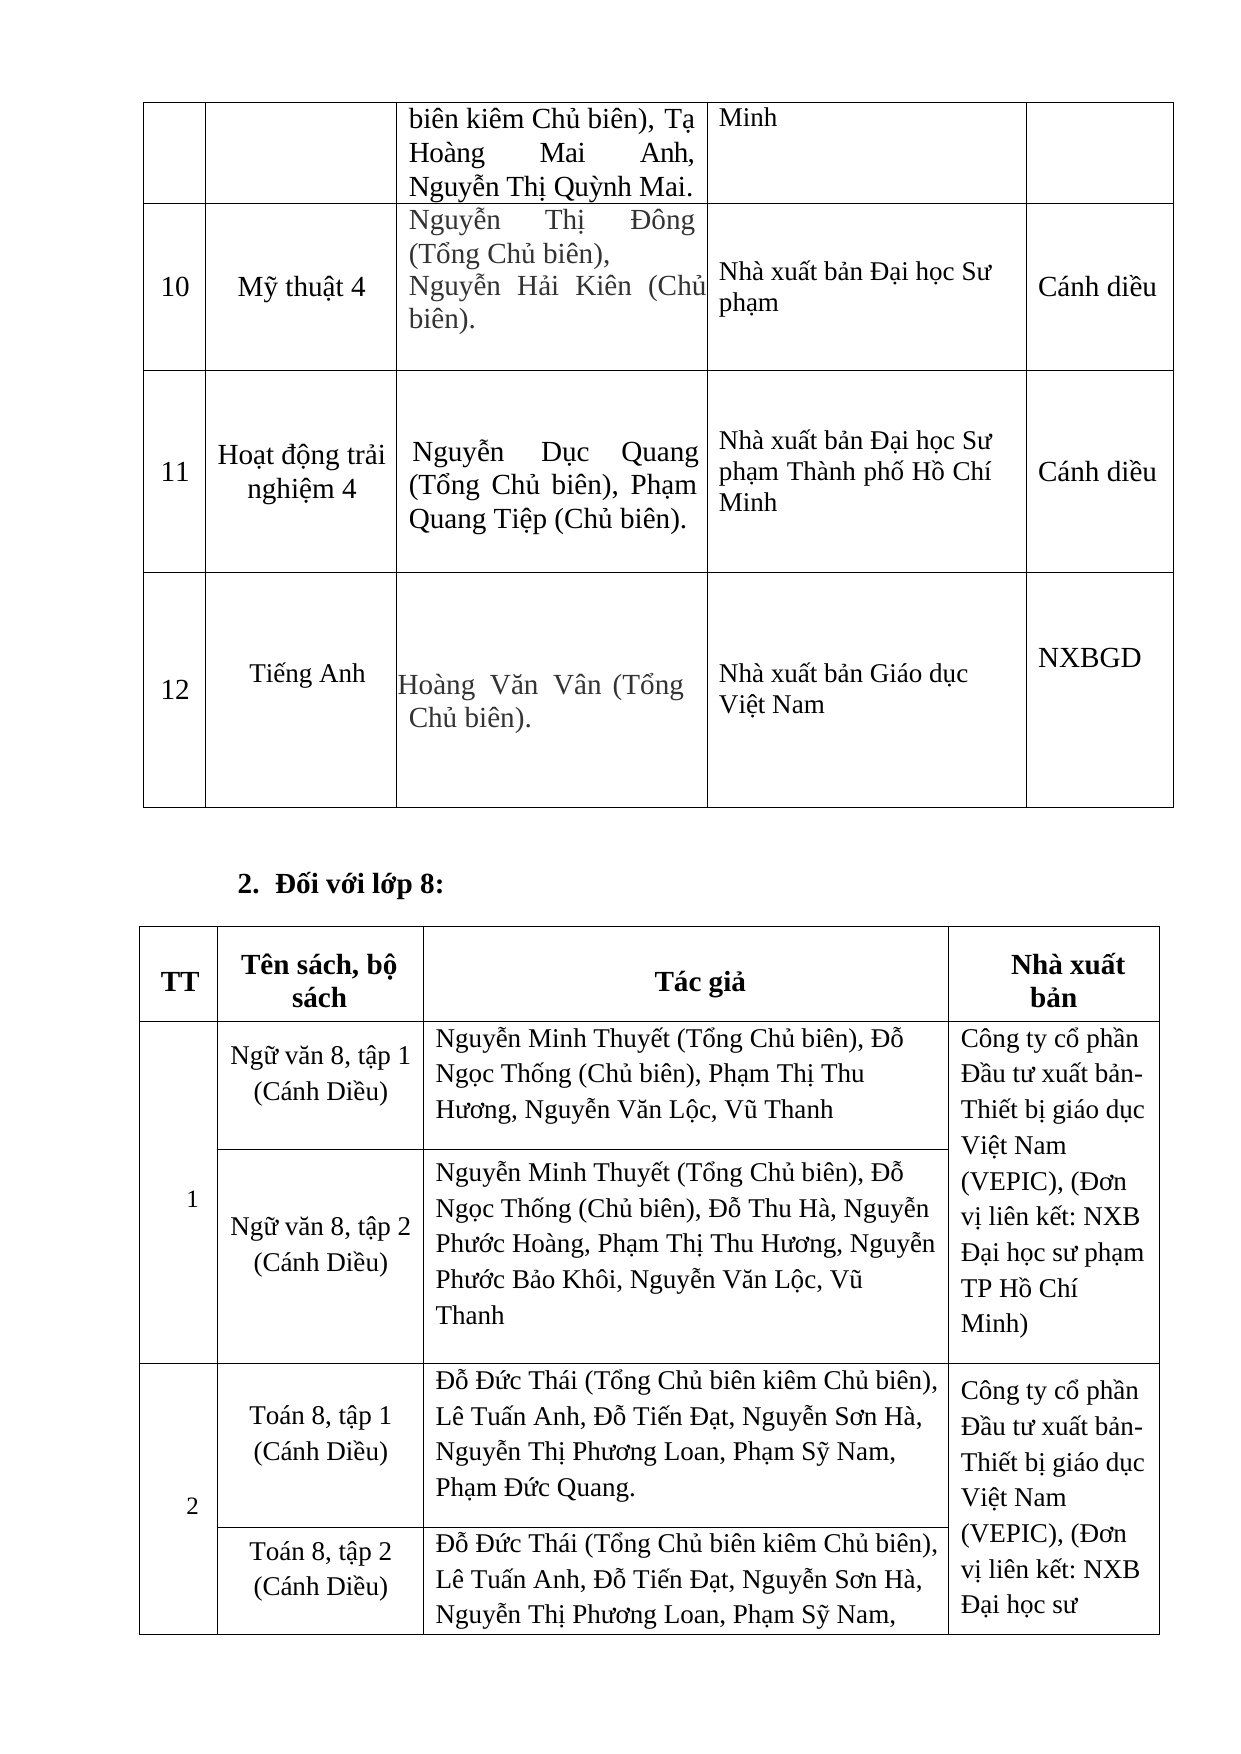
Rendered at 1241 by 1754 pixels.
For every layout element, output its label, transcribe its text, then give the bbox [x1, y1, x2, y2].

table_cell Toán 8, tập 2 (Cánh Diều) [218, 1528, 423, 1634]
table_cell Đỗ Đức Thái (Tổng Chủ biên kiêm Chủ biên), Lê Tuấn Anh, Đỗ Tiến Đạt, Nguyễn Sơn Hà, Nguyễn Thị Phương Loan, Phạm Sỹ Nam, [424, 1528, 948, 1634]
table_cell 1 [140, 1022, 217, 1363]
table_cell Cánh diều [1027, 371, 1173, 572]
table_cell Nguyễn Thị Đông (Tổng Chủ biên), Nguyễn Hải Kiên (Chủ biên). [397, 204, 707, 370]
table_cell Ngữ văn 8, tập 2 (Cánh Diều) [218, 1150, 423, 1363]
table_cell Nhà xuất bản Đại học Sư phạm Thành phố Hồ Chí Minh [708, 371, 1026, 572]
table_header Nhà xuất bản [949, 927, 1159, 1021]
table_cell 2 [140, 1364, 217, 1634]
table_cell Mỹ thuật 4 [206, 204, 396, 370]
table_cell Công ty cổ phần Đầu tư xuất bản- Thiết bị giáo dục Việt Nam (VEPIC), (Đơn vị liên kết: NXB Đại học sư [949, 1364, 1159, 1634]
table_cell Cánh diều [1027, 204, 1173, 370]
table_header Minh [708, 103, 1026, 203]
table_cell Toán 8, tập 1 (Cánh Diều) [218, 1364, 423, 1527]
table_cell 11 [144, 371, 205, 572]
table_cell Nguyễn Dục Quang (Tổng Chủ biên), Phạm Quang Tiệp (Chủ biên). [397, 371, 707, 572]
table_header Tên sách, bộ sách [218, 927, 423, 1021]
table_cell Nhà xuất bản Đại học Sư phạm [708, 204, 1026, 370]
table_header [206, 103, 396, 203]
table_cell Nguyễn Minh Thuyết (Tổng Chủ biên), Đỗ Ngọc Thống (Chủ biên), Phạm Thị Thu Hương, Nguyễn Văn Lộc, Vũ Thanh [424, 1022, 948, 1149]
table_cell Nhà xuất bản Giáo dục Việt Nam [708, 573, 1026, 807]
table_cell Hoàng Văn Vân (Tổng Chủ biên). [397, 573, 707, 807]
table_cell Hoạt động trải nghiệm 4 [206, 371, 396, 572]
table_cell 12 [144, 573, 205, 807]
table_cell Ngữ văn 8, tập 1 (Cánh Diều) [218, 1022, 423, 1149]
table_header Tác giả [424, 927, 948, 1021]
table_header biên kiêm Chủ biên), Tạ Hoàng Mai Anh, Nguyễn Thị Quỳnh Mai. [397, 103, 707, 203]
table_cell Đỗ Đức Thái (Tổng Chủ biên kiêm Chủ biên), Lê Tuấn Anh, Đỗ Tiến Đạt, Nguyễn Sơn Hà, Nguyễn Thị Phương Loan, Phạm Sỹ Nam, Phạm Đức Quang. [424, 1364, 948, 1527]
list Đối với lớp 8: [237, 866, 1186, 900]
table_cell Nguyễn Minh Thuyết (Tổng Chủ biên), Đỗ Ngọc Thống (Chủ biên), Đỗ Thu Hà, Nguyễn Phước Hoàng, Phạm Thị Thu Hương, Nguyễn Phước Bảo Khôi, Nguyễn Văn Lộc, Vũ Thanh [424, 1150, 948, 1363]
table_cell Công ty cổ phần Đầu tư xuất bản- Thiết bị giáo dục Việt Nam (VEPIC), (Đơn vị liên kết: NXB Đại học sư phạm TP Hồ Chí Minh) [949, 1022, 1159, 1363]
table_header TT [140, 927, 217, 1021]
table_header [144, 103, 205, 203]
table_cell NXBGD [1027, 573, 1173, 807]
table_header [1027, 103, 1173, 203]
table_cell 10 [144, 204, 205, 370]
table_cell Tiếng Anh [206, 573, 396, 807]
